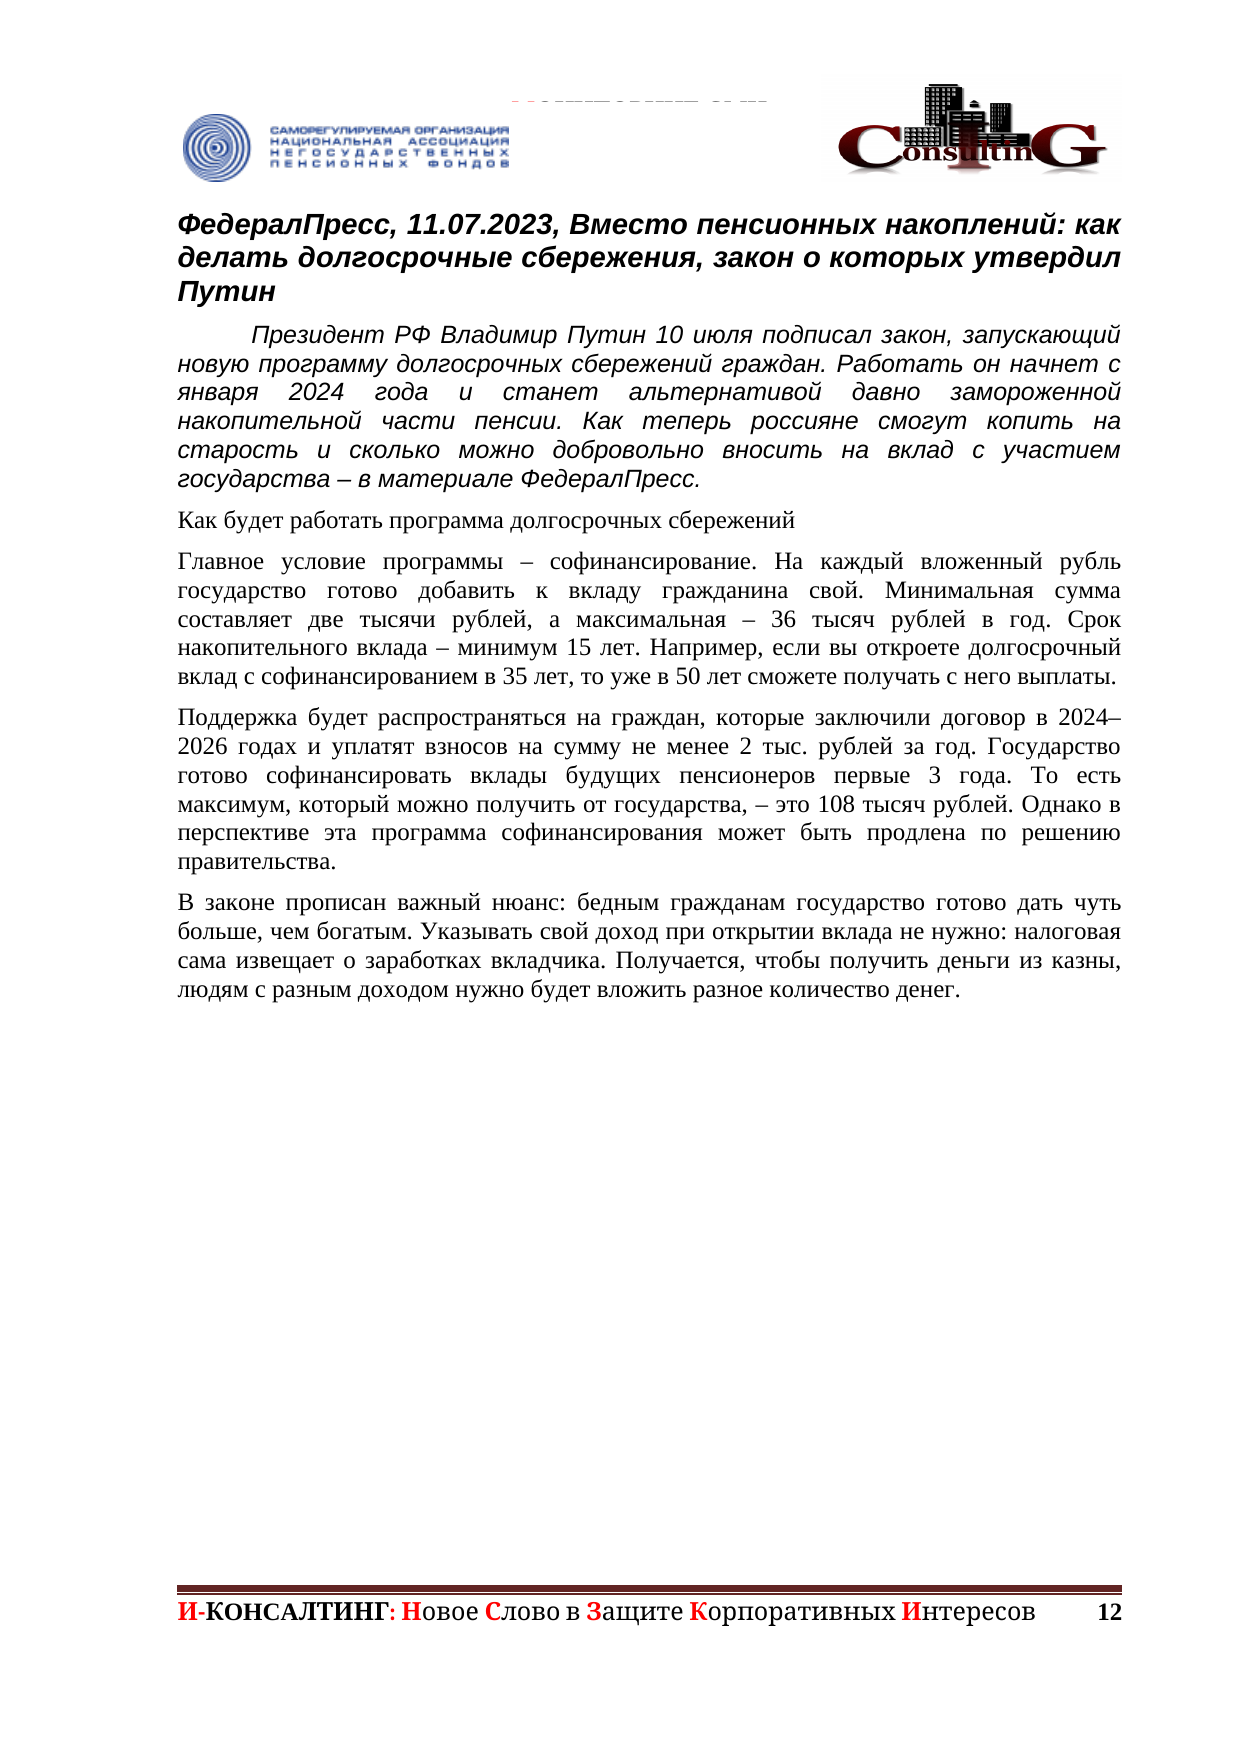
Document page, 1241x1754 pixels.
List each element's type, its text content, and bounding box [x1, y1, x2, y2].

text Поддержка будет распространяться на граждан, которые заключили договор в 2024–2026 годах и уплатят взносов на сумму не менее 2 тыс. рублей за год. Государство готово софинансировать вклады будущих пенсионеров первые 3 года. То есть максимум, который можно получить от государства, – это 108 тысяч рублей. Однако в перспективе эта программа софинансирования может быть продлена по решению правительства. [177, 702, 1122, 875]
text Главное условие программы – софинансирование. На каждый вложенный рубль государство готово добавить к вкладу гражданина свой. Минимальная сумма составляет две тысячи рублей, а максимальная – 36 тысяч рублей в год. Срок накопительного вклада – минимум 15 лет. Например, если вы откроете долгосрочный вклад с софинансированием в 35 лет, то уже в 50 лет сможете получать с него выплаты. [177, 546, 1122, 690]
subtitle ФедералПресс, 11.07.2023, Вместо пенсионных накоплений: как делать долгосрочные сбережения, закон о которых утвердил Путин [177, 207, 1122, 307]
subtitle Президент РФ Владимир Путин 10 июля подписал закон, запускающий новую программу долгосрочных сбережений граждан. Работать он начнет с января 2024 года и станет альтернативой давно замороженной накопительной части пенсии. Как теперь россияне смогут копить на старость и сколько можно добровольно вносить на вклад с участием государства – в материале ФедералПресс. [177, 320, 1122, 492]
text Как будет работать программа долгосрочных сбережений [177, 505, 1122, 534]
picture [183, 114, 509, 182]
text В законе прописан важный нюанс: бедным гражданам государство готово дать чуть больше, чем богатым. Указывать свой доход при открытии вклада не нужно: налоговая сама извещает о заработках вкладчика. Получается, чтобы получить деньги из казны, людям с разным доходом нужно будет вложить разное количество денег. [177, 887, 1122, 1002]
picture [821, 73, 1122, 182]
